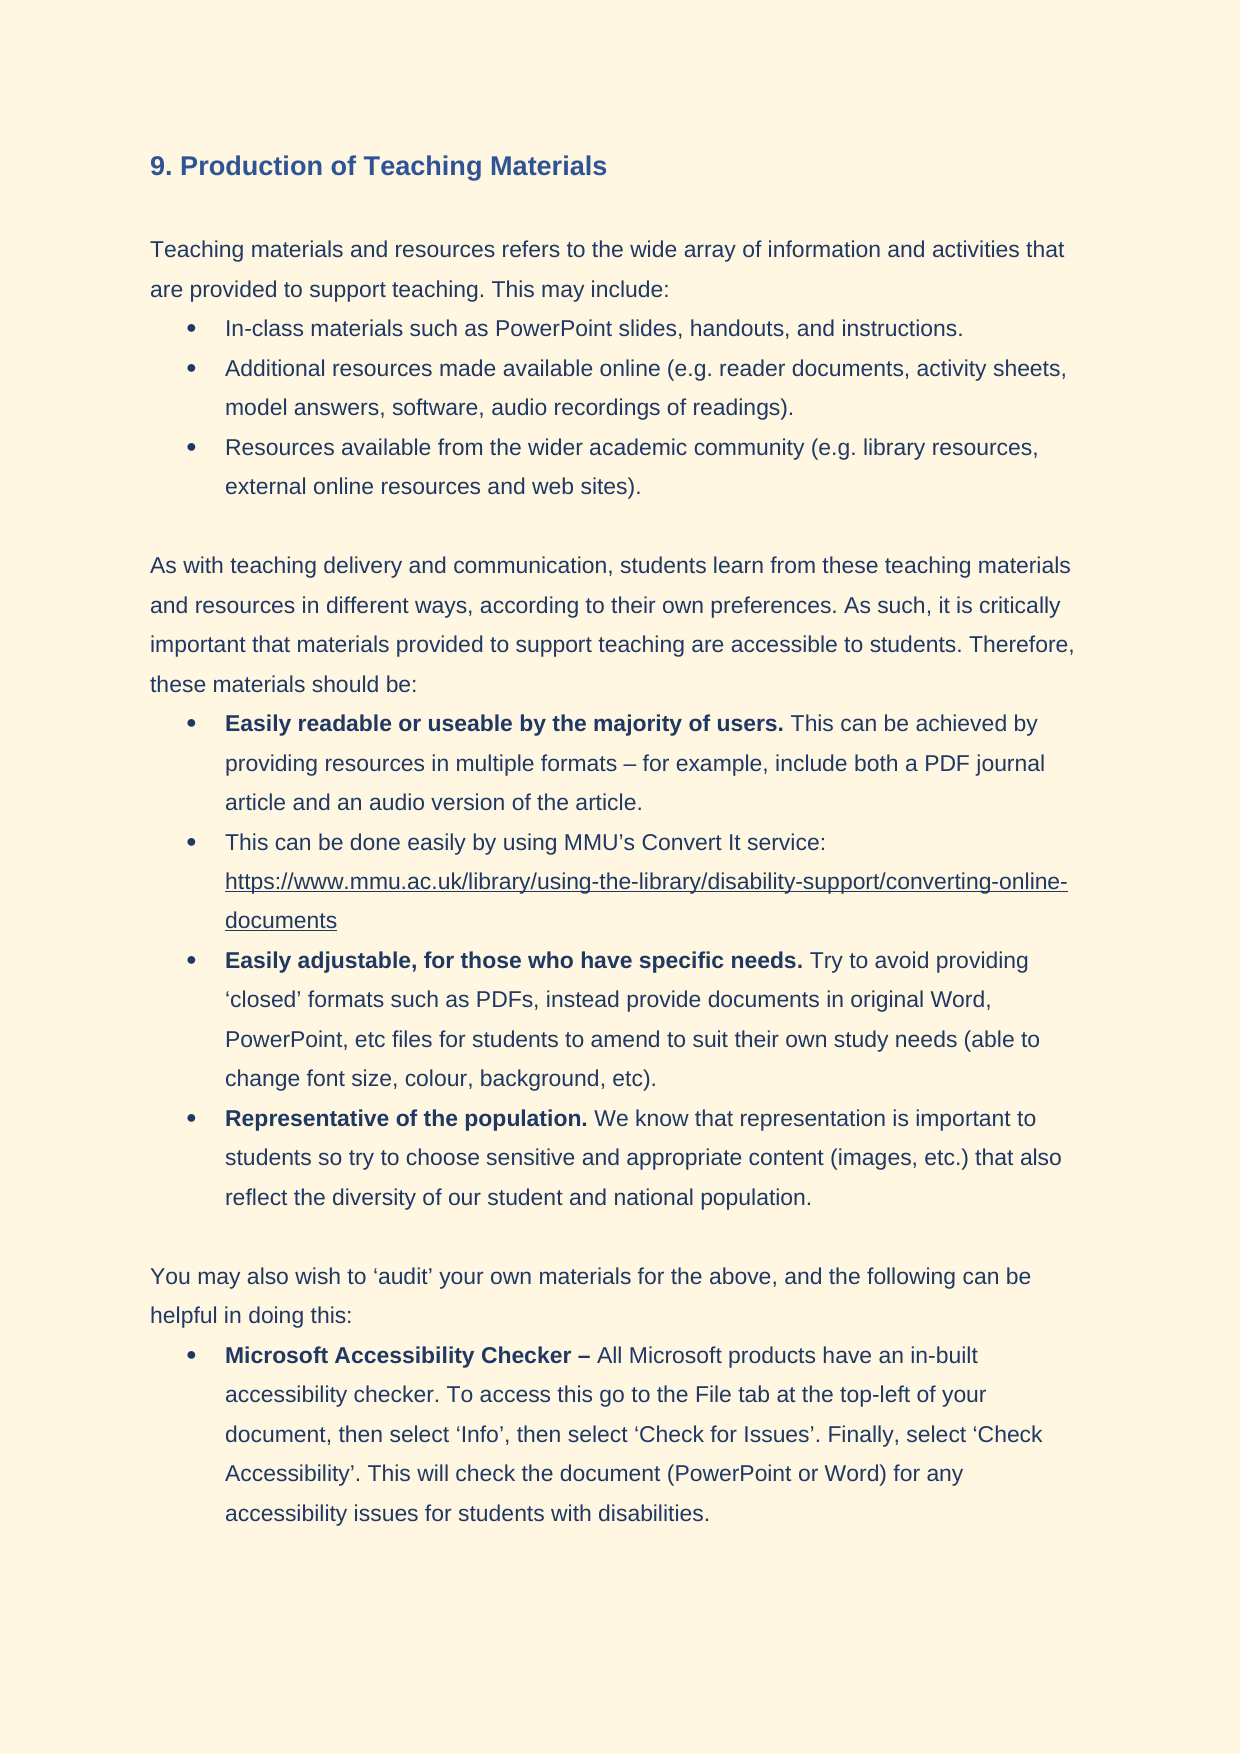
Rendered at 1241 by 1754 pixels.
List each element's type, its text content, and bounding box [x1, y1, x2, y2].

list Easily adjustable, for those who have specific needs. Try to avoid providing ‘closed’ formats such as PDFs, instead provide documents in original Word, PowerPoint, etc files for students to amend to suit their own study needs (able to change font size, colour, background, etc). [187, 947, 1090, 1092]
text As with teaching delivery and communication, students learn from these teaching materials and resources in different ways, according to their own preferences. As such, it is critically important that materials provided to support teaching are accessible to students. Therefore, these materials should be: [150, 552, 1090, 697]
list Easily readable or useable by the majority of users. This can be achieved by providing resources in multiple formats – for example, include both a PDF journal article and an audio version of the article. [187, 710, 1090, 815]
list Resources available from the wider academic community (e.g. library resources, external online resources and web sites). [187, 434, 1090, 499]
list Representative of the population. We know that representation is important to students so try to choose sensitive and appropriate content (images, etc.) that also reflect the diversity of our student and national population. [187, 1105, 1090, 1210]
subtitle 9. Production of Teaching Materials [150, 150, 1090, 181]
list Microsoft Accessibility Checker – All Microsoft products have an in-built accessibility checker. To access this go to the File tab at the top-left of your document, then select ‘Info’, then select ‘Check for Issues’. Finally, select ‘Check Accessibility’. This will check the document (PowerPoint or Word) for any accessibility issues for students with disabilities. [187, 1342, 1090, 1526]
list This can be done easily by using MMU’s Convert It service: https://www.mmu.ac.uk/library/using-the-library/disability-support/converting-online-documents [187, 828, 1090, 934]
list Additional resources made available online (e.g. reader documents, activity sheets, model answers, software, audio recordings of readings). [187, 355, 1090, 421]
text You may also wish to ‘audit’ your own materials for the above, and the following can be helpful in doing this: [150, 1263, 1090, 1329]
text Teaching materials and resources refers to the wide array of information and activities that are provided to support teaching. This may include: [150, 236, 1090, 302]
list In-class materials such as PowerPoint slides, handouts, and instructions. [187, 315, 1090, 342]
